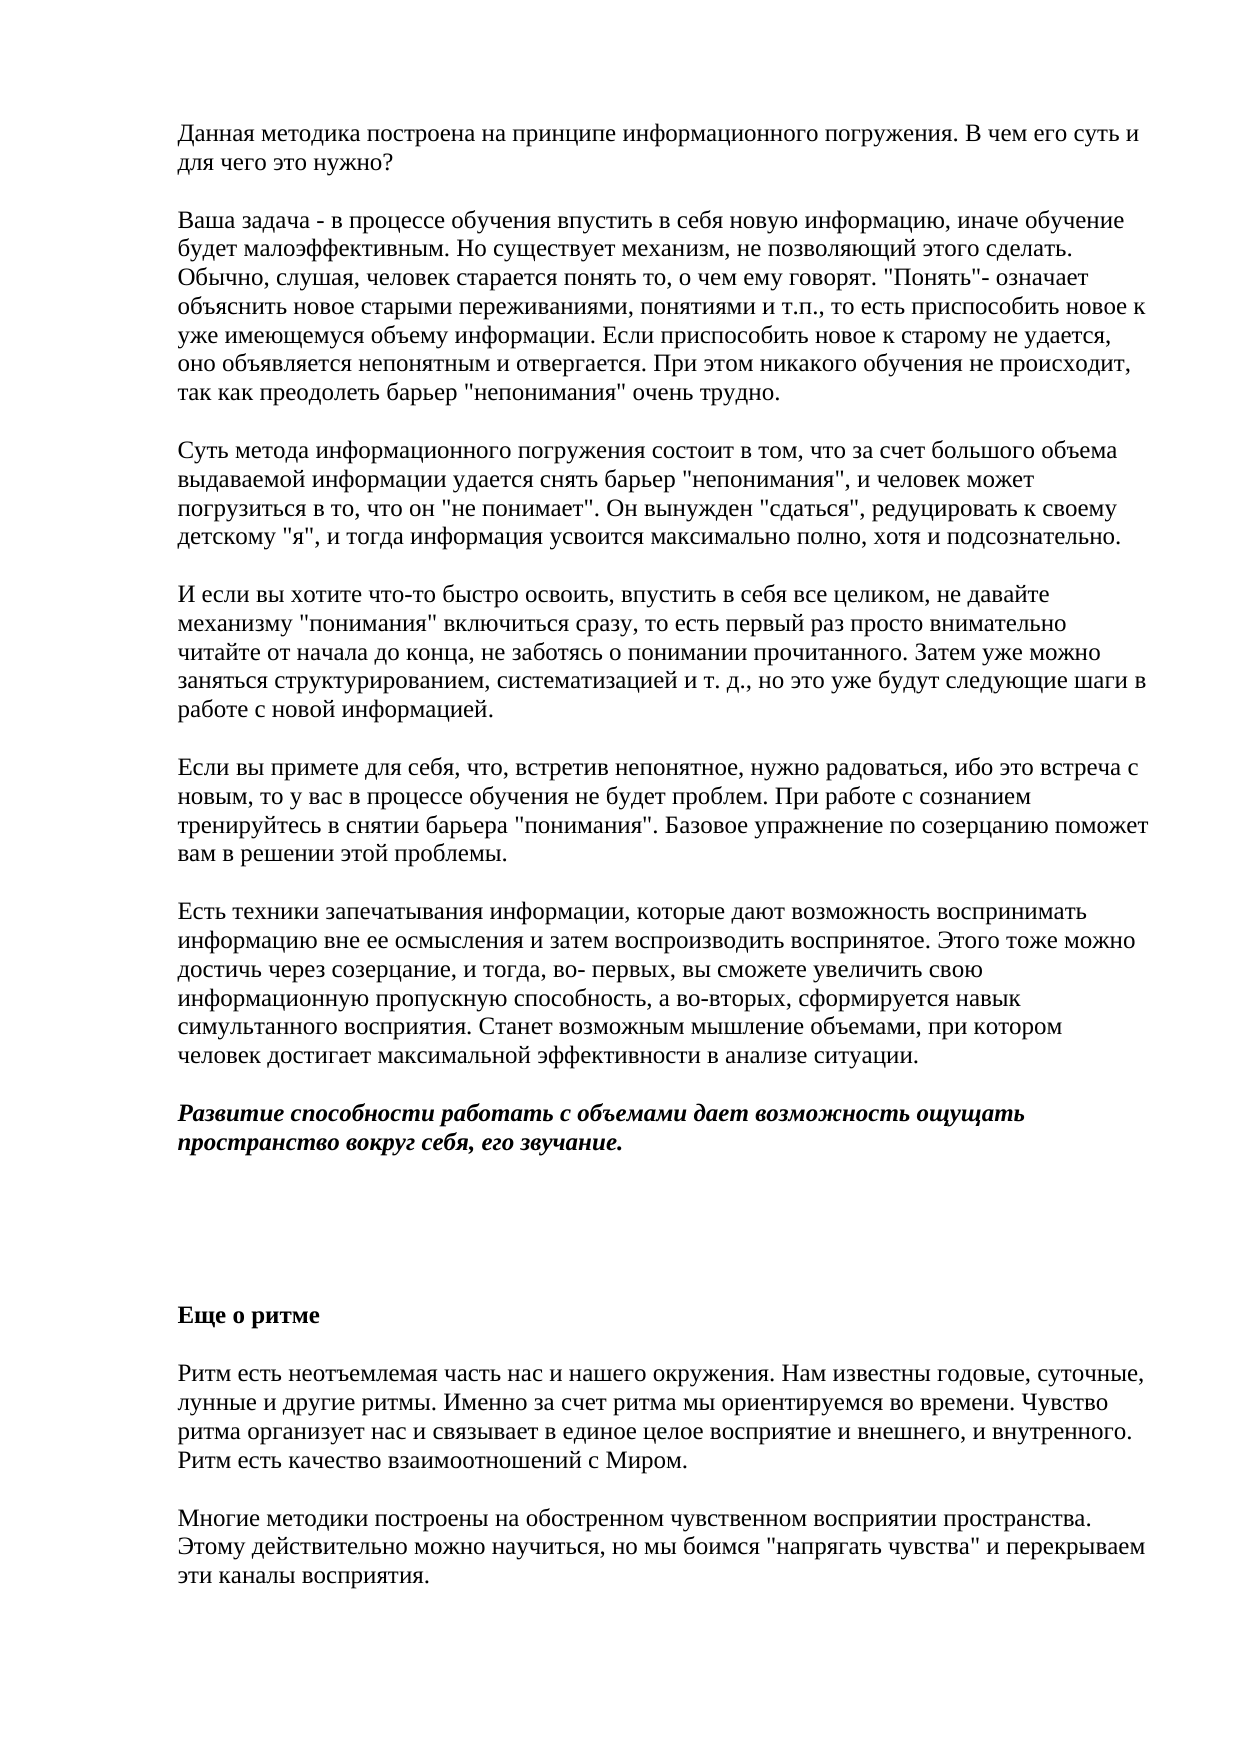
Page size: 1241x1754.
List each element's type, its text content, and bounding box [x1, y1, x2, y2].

text И если вы хотите что-то быстро освоить, впустить в себя все целиком, не давайте механизму "понимания" включиться сразу, то есть первый раз просто внимательно читайте от начала до конца, не заботясь о понимании прочитанного. Затем уже можно заняться структурированием, систематизацией и т. д., но это уже будут следующие шаги в работе с новой информацией. [177, 579, 1152, 723]
text Суть метода информационного погружения состоит в том, что за счет большого объема выдаваемой информации удается снять барьер "непонимания", и человек может погрузиться в то, что он "не понимает". Он вынужден "сдаться", редуцировать к своему детскому "я", и тогда информация усвоится максимально полно, хотя и подсознательно. [177, 435, 1152, 550]
text Развитие способности работать с объемами дает возможность ощущать пространство вокруг себя, его звучание. [177, 1098, 1152, 1156]
text Ваша задача - в процессе обучения впустить в себя новую информацию, иначе обучение будет малоэффективным. Но существует механизм, не позволяющий этого сделать. Обычно, слушая, человек старается понять то, о чем ему говорят. "Понять"- означает объяснить новое старыми переживаниями, понятиями и т.п., то есть приспособить новое к уже имеющемуся объему информации. Если приспособить новое к старому не удается, оно объявляется непонятным и отвергается. При этом никакого обучения не происходит, так как преодолеть барьер "непонимания" очень трудно. [177, 205, 1152, 406]
text Ритм есть неотъемлемая часть нас и нашего окружения. Нам известны годовые, суточные, лунные и другие ритмы. Именно за счет ритма мы ориентируемся во времени. Чувство ритма организует нас и связывает в единое целое восприятие и внешнего, и внутренного. Ритм есть качество взаимоотношений с Миром. [177, 1358, 1152, 1473]
text Еще о ритме [177, 1301, 1152, 1329]
text Многие методики построены на обостренном чувственном восприятии пространства. Этому действительно можно научиться, но мы боимся "напрягать чувства" и перекрываем эти каналы восприятия. [177, 1503, 1152, 1589]
text Если вы примете для себя, что, встретив непонятное, нужно радоваться, ибо это встреча с новым, то у вас в процессе обучения не будет проблем. При работе с сознанием тренируйтесь в снятии барьера "понимания". Базовое упражнение по созерцанию поможет вам в решении этой проблемы. [177, 752, 1152, 867]
text Есть техники запечатывания информации, которые дают возможность воспринимать информацию вне ее осмысления и затем воспроизводить воспринятое. Этого тоже можно достичь через созерцание, и тогда, во- первых, вы сможете увеличить свою информационную пропускную способность, а во-вторых, сформируется навык симультанного восприятия. Станет возможным мышление объемами, при котором человек достигает максимальной эффективности в анализе ситуации. [177, 896, 1152, 1069]
text Данная методика построена на принципе информационного погружения. В чем его суть и для чего это нужно? [177, 118, 1152, 176]
